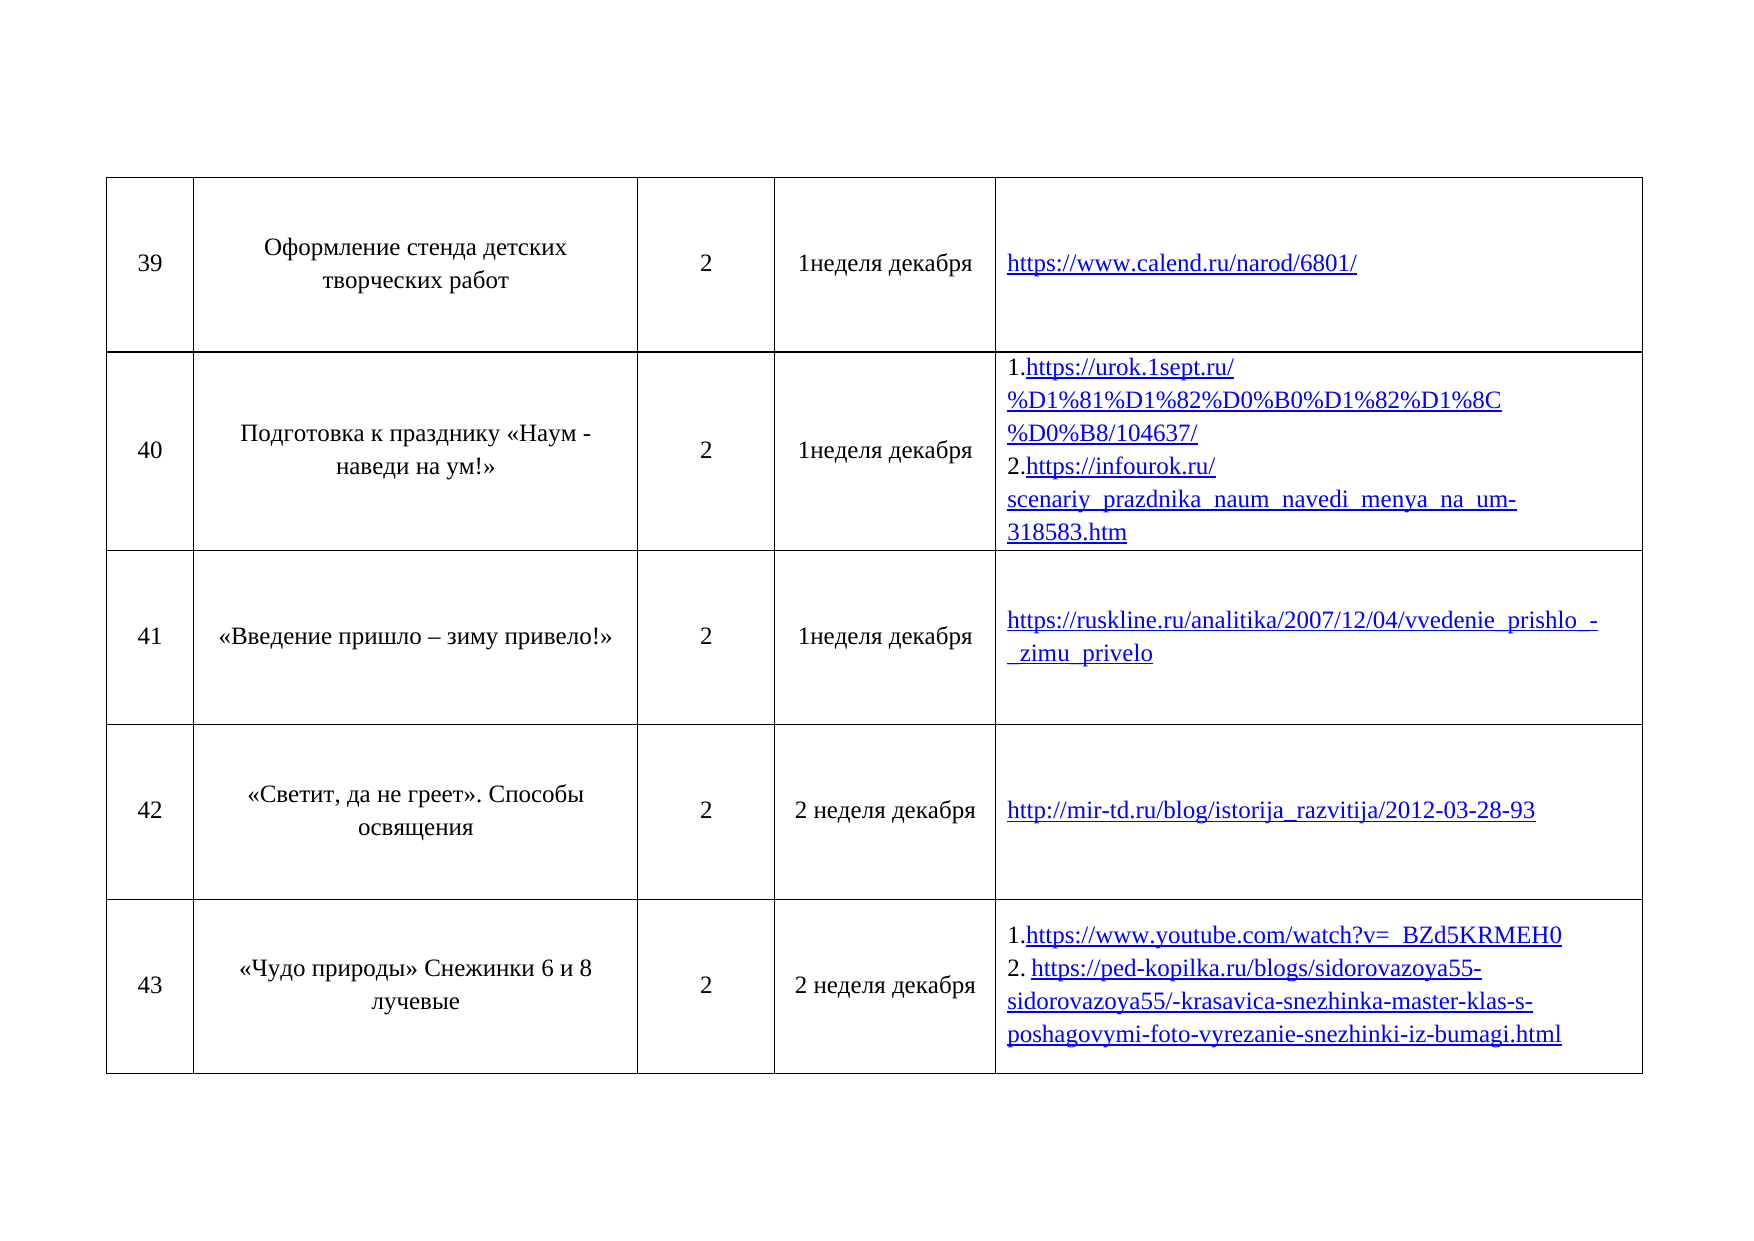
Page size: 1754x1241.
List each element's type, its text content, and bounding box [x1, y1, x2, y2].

table_cell 40 [107, 353, 193, 550]
table_cell 41 [107, 551, 193, 724]
table_cell 1неделя декабря [775, 353, 995, 550]
table_cell https://ruskline.ru/analitika/2007/12/04/vvedenie_prishlo_-_zimu_privelo [996, 551, 1642, 724]
table_cell 42 [107, 725, 193, 898]
table_cell Подготовка к празднику «Наум - наведи на ум!» [194, 353, 637, 550]
table_cell 2 [638, 178, 774, 351]
table_cell 1неделя декабря [775, 178, 995, 351]
table_cell 2 [638, 900, 774, 1073]
table_cell 1.https://urok.1sept.ru/%D1%81%D1%82%D0%B0%D1%82%D1%8C%D0%B8/104637/ 2.https://infourok.ru/scenariy_prazdnika_naum_navedi_menya_na_um-318583.htm [996, 353, 1642, 550]
table_cell 2 [638, 725, 774, 898]
table_cell 43 [107, 900, 193, 1073]
table_cell 39 [107, 178, 193, 351]
table_cell 1.https://www.youtube.com/watch?v=_BZd5KRMEH0 2. https://ped-kopilka.ru/blogs/sidorovazoya55-sidorovazoya55/-krasavica-snezhinka-master-klas-s-poshagovymi-foto-vyrezanie-snezhinki-iz-bumagi.html [996, 900, 1642, 1073]
table_cell Оформление стенда детских творческих работ [194, 178, 637, 351]
table_cell «Чудо природы» Снежинки 6 и 8 лучевые [194, 900, 637, 1073]
table_cell «Светит, да не греет». Способы освящения [194, 725, 637, 898]
table_cell 2 неделя декабря [775, 725, 995, 898]
table_cell 1неделя декабря [775, 551, 995, 724]
table_cell 2 [638, 551, 774, 724]
table_cell 2 [638, 353, 774, 550]
table_cell http://mir-td.ru/blog/istorija_razvitija/2012-03-28-93 [996, 725, 1642, 898]
table_cell 2 неделя декабря [775, 900, 995, 1073]
table_cell https://www.calend.ru/narod/6801/ [996, 178, 1642, 351]
table_cell «Введение пришло – зиму привело!» [194, 551, 637, 724]
